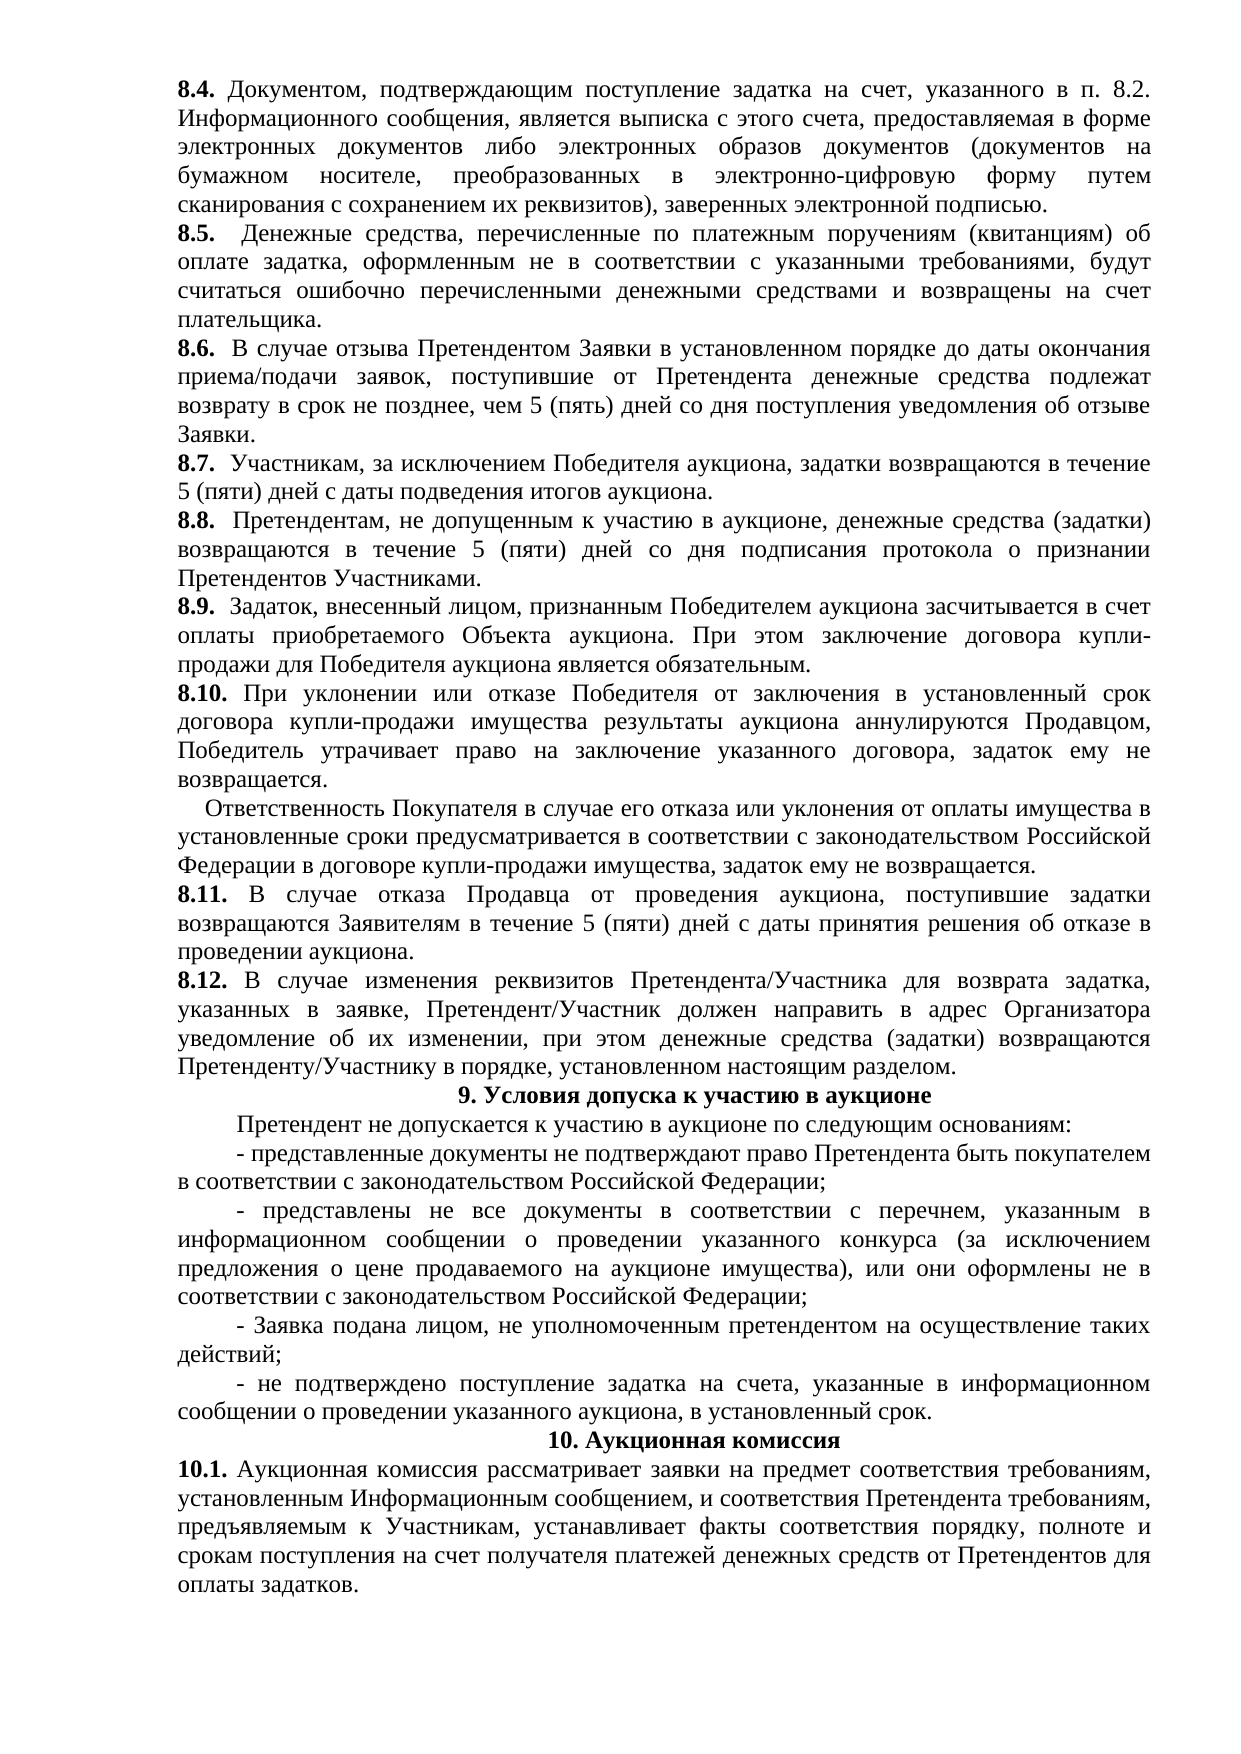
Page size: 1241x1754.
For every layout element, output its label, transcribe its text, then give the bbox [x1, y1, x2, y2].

text - представленные документы не подтверждают право Претендента быть покупателем в соответствии с законодательством Российской Федерации; [177, 1138, 1152, 1195]
text 8.5. Денежные средства, перечисленные по платежным поручениям (квитанциям) об оплате задатка, оформленным не в соответствии с указанными требованиями, будут считаться ошибочно перечисленными денежными средствами и возвращены на счет плательщика. [177, 218, 1152, 333]
text 8.7. Участникам, за исключением Победителя аукциона, задатки возвращаются в течение 5 (пяти) дней с даты подведения итогов аукциона. [177, 448, 1152, 505]
text Претендент не допускается к участию в аукционе по следующим основаниям: [236, 1109, 1152, 1138]
text 8.8. Претендентам, не допущенным к участию в аукционе, денежные средства (задатки) возвращаются в течение 5 (пяти) дней со дня подписания протокола о признании Претендентов Участниками. [177, 505, 1152, 591]
text Ответственность Покупателя в случае его отказа или уклонения от оплаты имущества в установленные сроки предусматривается в соответствии с законодательством Российской Федерации в договоре купли-продажи имущества, задаток ему не возвращается. [177, 793, 1152, 879]
text 8.12. В случае изменения реквизитов Претендента/Участника для возврата задатка, указанных в заявке, Претендент/Участник должен направить в адрес Организатора уведомление об их изменении, при этом денежные средства (задатки) возвращаются Претенденту/Участнику в порядке, установленном настоящим разделом. [177, 965, 1152, 1080]
text 8.11. В случае отказа Продавца от проведения аукциона, поступившие задатки возвращаются Заявителям в течение 5 (пяти) дней с даты принятия решения об отказе в проведении аукциона. [177, 879, 1152, 965]
text 9. Условия допуска к участию в аукционе [458, 1080, 1152, 1109]
text 8.4. Документом, подтверждающим поступление задатка на счет, указанного в п. 8.2. Информационного сообщения, является выписка с этого счета, предоставляемая в форме электронных документов либо электронных образов документов (документов на бумажном носителе, преобразованных в электронно-цифровую форму путем сканирования с сохранением их реквизитов), заверенных электронной подписью. [177, 74, 1152, 218]
text 10.1. Аукционная комиссия рассматривает заявки на предмет соответствия требованиям, установленным Информационным сообщением, и соответствия Претендента требованиям, предъявляемым к Участникам, устанавливает факты соответствия порядку, полноте и срокам поступления на счет получателя платежей денежных средств от Претендентов для оплаты задатков. [177, 1454, 1152, 1598]
text 8.9. Задаток, внесенный лицом, признанным Победителем аукциона засчитывается в счет оплаты приобретаемого Объекта аукциона. При этом заключение договора купли-продажи для Победителя аукциона является обязательным. [177, 591, 1152, 678]
text - представлены не все документы в соответствии с перечнем, указанным в информационном сообщении о проведении указанного конкурса (за исключением предложения о цене продаваемого на аукционе имущества), или они оформлены не в соответствии с законодательством Российской Федерации; [177, 1195, 1152, 1310]
text 8.10. При уклонении или отказе Победителя от заключения в установленный срок договора купли-продажи имущества результаты аукциона аннулируются Продавцом, Победитель утрачивает право на заключение указанного договора, задаток ему не возвращается. [177, 678, 1152, 793]
text 10. Аукционная комиссия [177, 1425, 1152, 1454]
text 8.6. В случае отзыва Претендентом Заявки в установленном порядке до даты окончания приема/подачи заявок, поступившие от Претендента денежные средства подлежат возврату в срок не позднее, чем 5 (пять) дней со дня поступления уведомления об отзыве Заявки. [177, 333, 1152, 448]
text - Заявка подана лицом, не уполномоченным претендентом на осуществление таких действий; [177, 1310, 1152, 1368]
text - не подтверждено поступление задатка на счета, указанные в информационном сообщении о проведении указанного аукциона, в установленный срок. [177, 1368, 1152, 1425]
